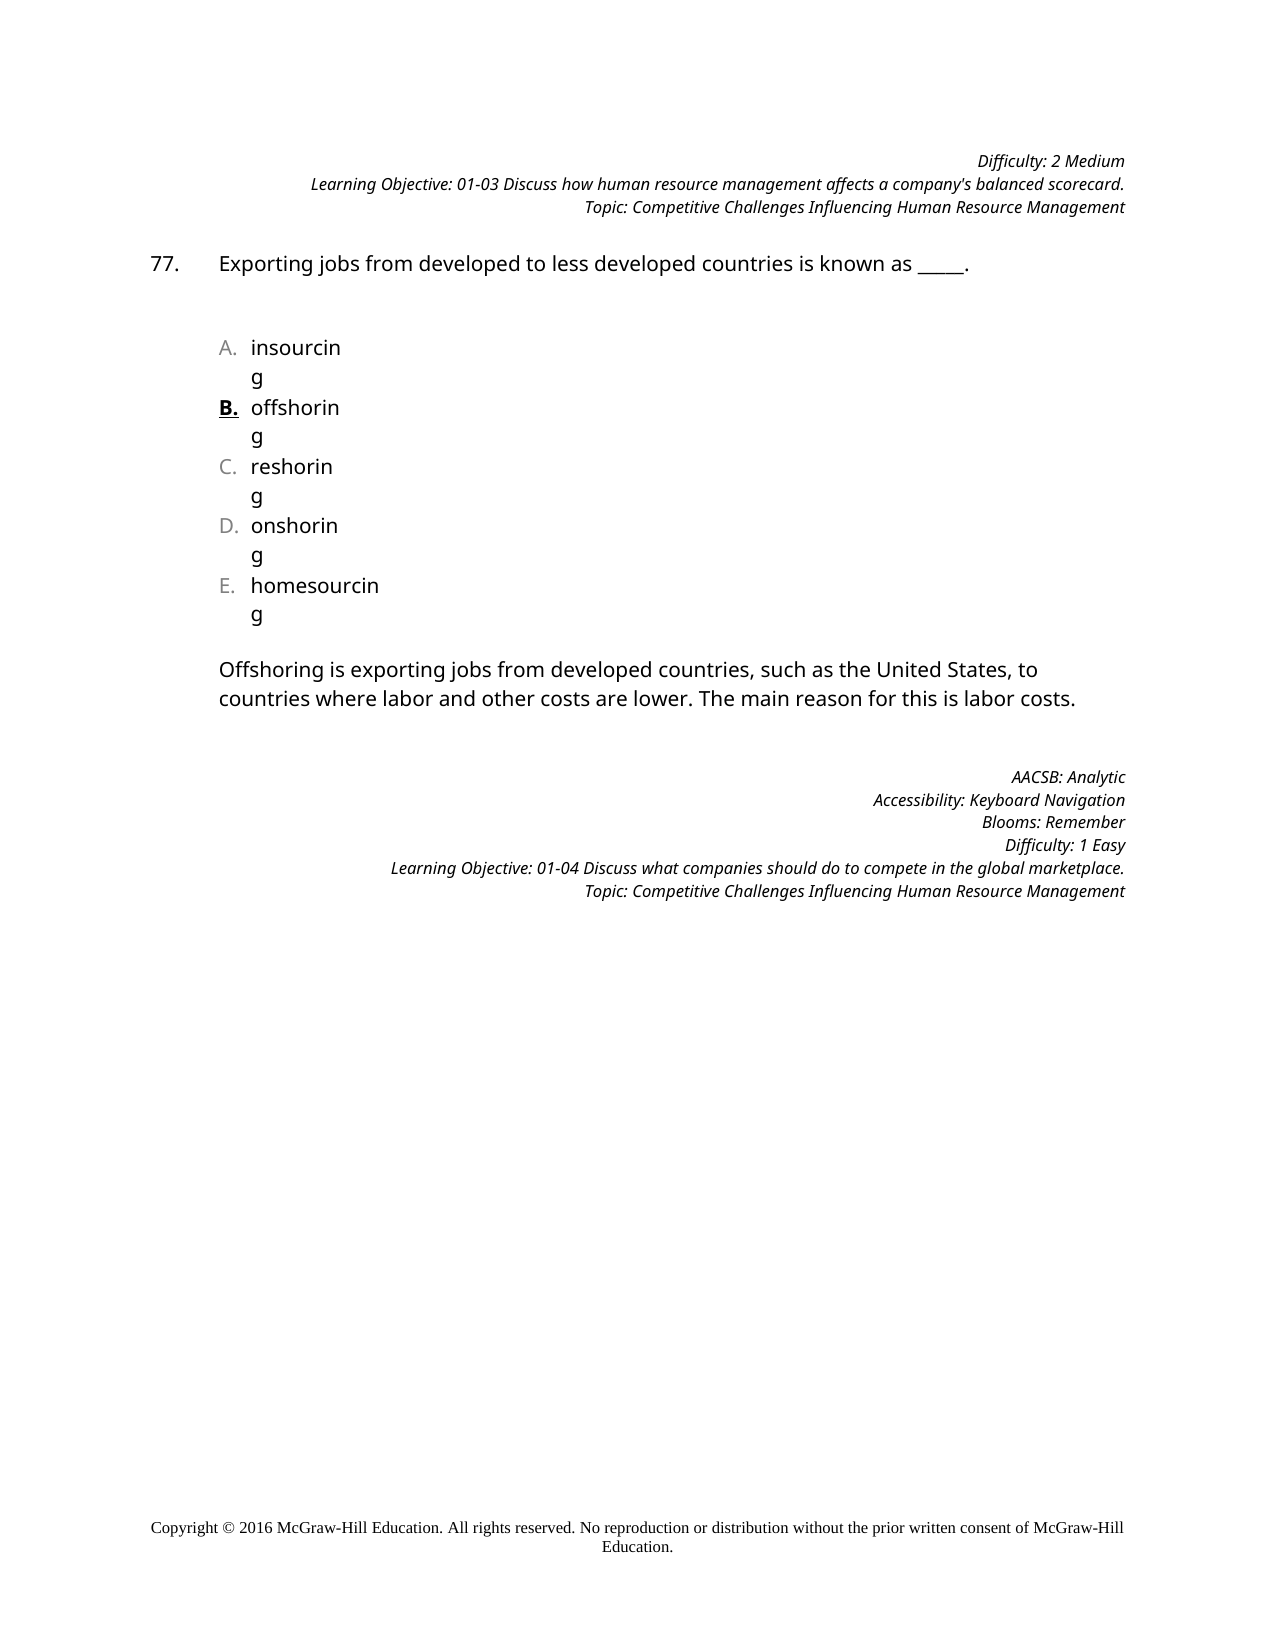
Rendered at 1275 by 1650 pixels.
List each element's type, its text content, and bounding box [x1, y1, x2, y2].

table_header AACSB: Analytic Accessibility: Keyboard Navigation Blooms: Remember Difficulty: 1 Easy Learning Objective: 01-04 Discuss what companies should do to compete in the global marketplace. Topic: Competitive Challenges Influencing Human Resource Management [150, 766, 1125, 930]
table_header Exporting jobs from developed to less developed countries is known as _____. Offshoring is exporting jobs from developed countries, such as the United States, to countries where labor and other costs are lower. The main reason for this is labor costs. [219, 249, 1125, 740]
table_header 77. [150, 249, 218, 740]
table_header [150, 150, 1125, 246]
